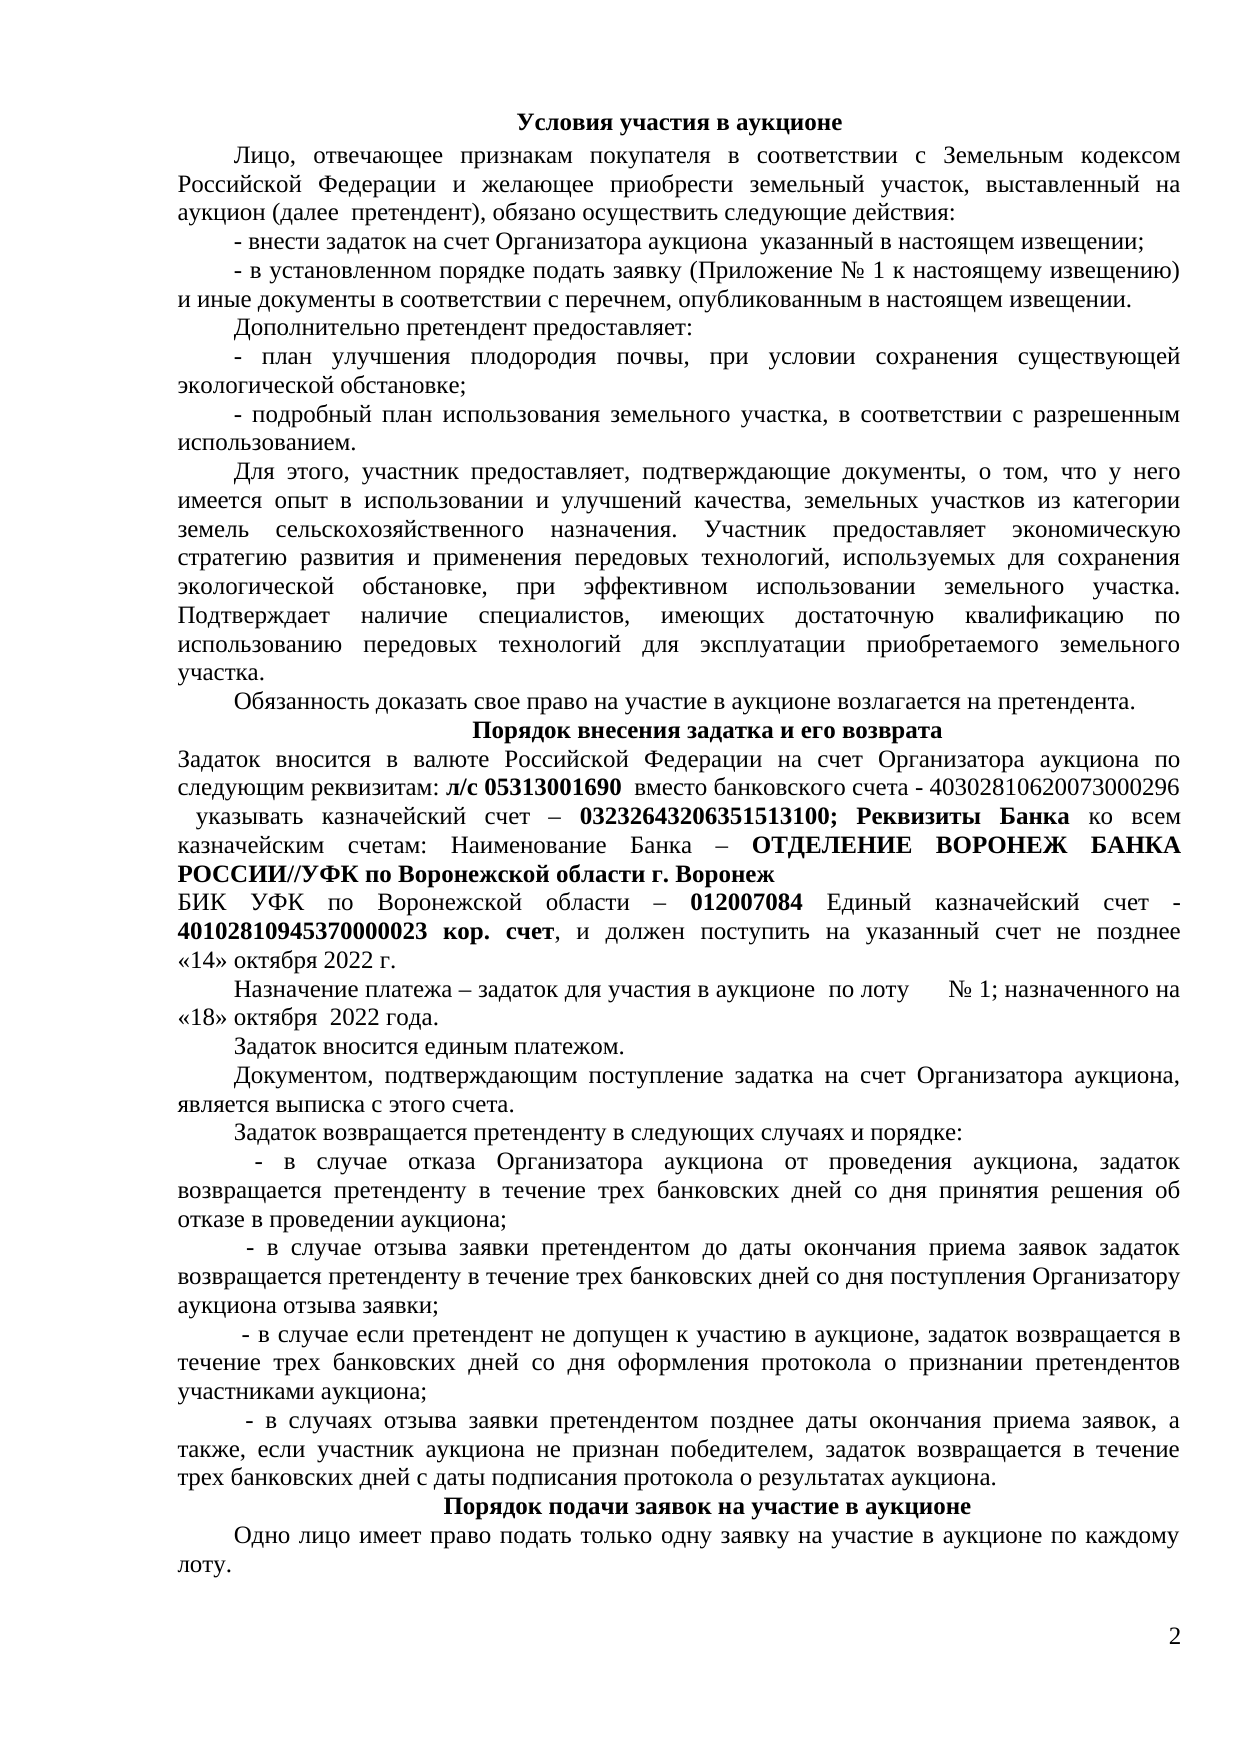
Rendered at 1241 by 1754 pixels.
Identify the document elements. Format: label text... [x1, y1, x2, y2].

text Назначение платежа – задаток для участия в аукционе по лоту № 1; назначенного на «18» октября 2022 года. [177, 974, 1181, 1031]
text Одно лицо имеет право подать только одну заявку на участие в аукционе по каждому лоту. [177, 1520, 1181, 1577]
text - в случае отказа Организатора аукциона от проведения аукциона, задаток возвращается претенденту в течение трех банковских дней со дня принятия решения об отказе в проведении аукциона; [177, 1146, 1181, 1232]
text Дополнительно претендент предоставляет: [177, 312, 1181, 341]
text Лицо, отвечающее признакам покупателя в соответствии с Земельным кодексом Российской Федерации и желающее приобрести земельный участок, выставленный на аукцион (далее претендент), обязано осуществить следующие действия: [177, 140, 1181, 226]
text - в случаях отзыва заявки претендентом позднее даты окончания приема заявок, а также, если участник аукциона не признан победителем, задаток возвращается в течение трех банковских дней с даты подписания протокола о результатах аукциона. [177, 1405, 1181, 1491]
text - внести задаток на счет Организатора аукциона указанный в настоящем извещении; [177, 226, 1181, 255]
text - в установленном порядке подать заявку (Приложение № 1 к настоящему извещению) и иные документы в соответствии с перечнем, опубликованным в настоящем извещении. [177, 255, 1181, 312]
text БИК УФК по Воронежской области – 012007084 Единый казначейский счет - 40102810945370000023 кор. счет, и должен поступить на указанный счет не позднее «14» октября 2022 г. [177, 887, 1181, 974]
text Задаток возвращается претенденту в следующих случаях и порядке: [177, 1117, 1181, 1146]
text указывать казначейский счет – 03232643206351513100; Реквизиты Банка ко всем казначейским счетам: Наименование Банка – ОТДЕЛЕНИЕ ВОРОНЕЖ БАНКА РОССИИ//УФК по Воронежской области г. Воронеж [177, 801, 1181, 887]
text Документом, подтверждающим поступление задатка на счет Организатора аукциона, является выписка с этого счета. [177, 1060, 1181, 1117]
title Условия участия в аукционе [177, 107, 1181, 136]
text Порядок подачи заявок на участие в аукционе [177, 1491, 1181, 1520]
text Порядок внесения задатка и его возврата [177, 715, 1181, 744]
text - подробный план использования земельного участка, в соответствии с разрешенным использованием. [177, 399, 1181, 456]
text Задаток вносится единым платежом. [177, 1031, 1181, 1060]
text Для этого, участник предоставляет, подтверждающие документы, о том, что у него имеется опыт в использовании и улучшений качества, земельных участков из категории земель сельскохозяйственного назначения. Участник предоставляет экономическую стратегию развития и применения передовых технологий, используемых для сохранения экологической обстановке, при эффективном использовании земельного участка. Подтверждает наличие специалистов, имеющих достаточную квалификацию по использованию передовых технологий для эксплуатации приобретаемого земельного участка. [177, 456, 1181, 686]
text - в случае если претендент не допущен к участию в аукционе, задаток возвращается в течение трех банковских дней со дня оформления протокола о признании претендентов участниками аукциона; [177, 1319, 1181, 1405]
text Обязанность доказать свое право на участие в аукционе возлагается на претендента. [177, 686, 1181, 715]
text - план улучшения плодородия почвы, при условии сохранения существующей экологической обстановке; [177, 341, 1181, 399]
text - в случае отзыва заявки претендентом до даты окончания приема заявок задаток возвращается претенденту в течение трех банковских дней со дня поступления Организатору аукциона отзыва заявки; [177, 1232, 1181, 1319]
text Задаток вносится в валюте Российской Федерации на счет Организатора аукциона по следующим реквизитам: л/с 05313001690 вместо банковского счета - 40302810620073000296 [177, 744, 1181, 801]
